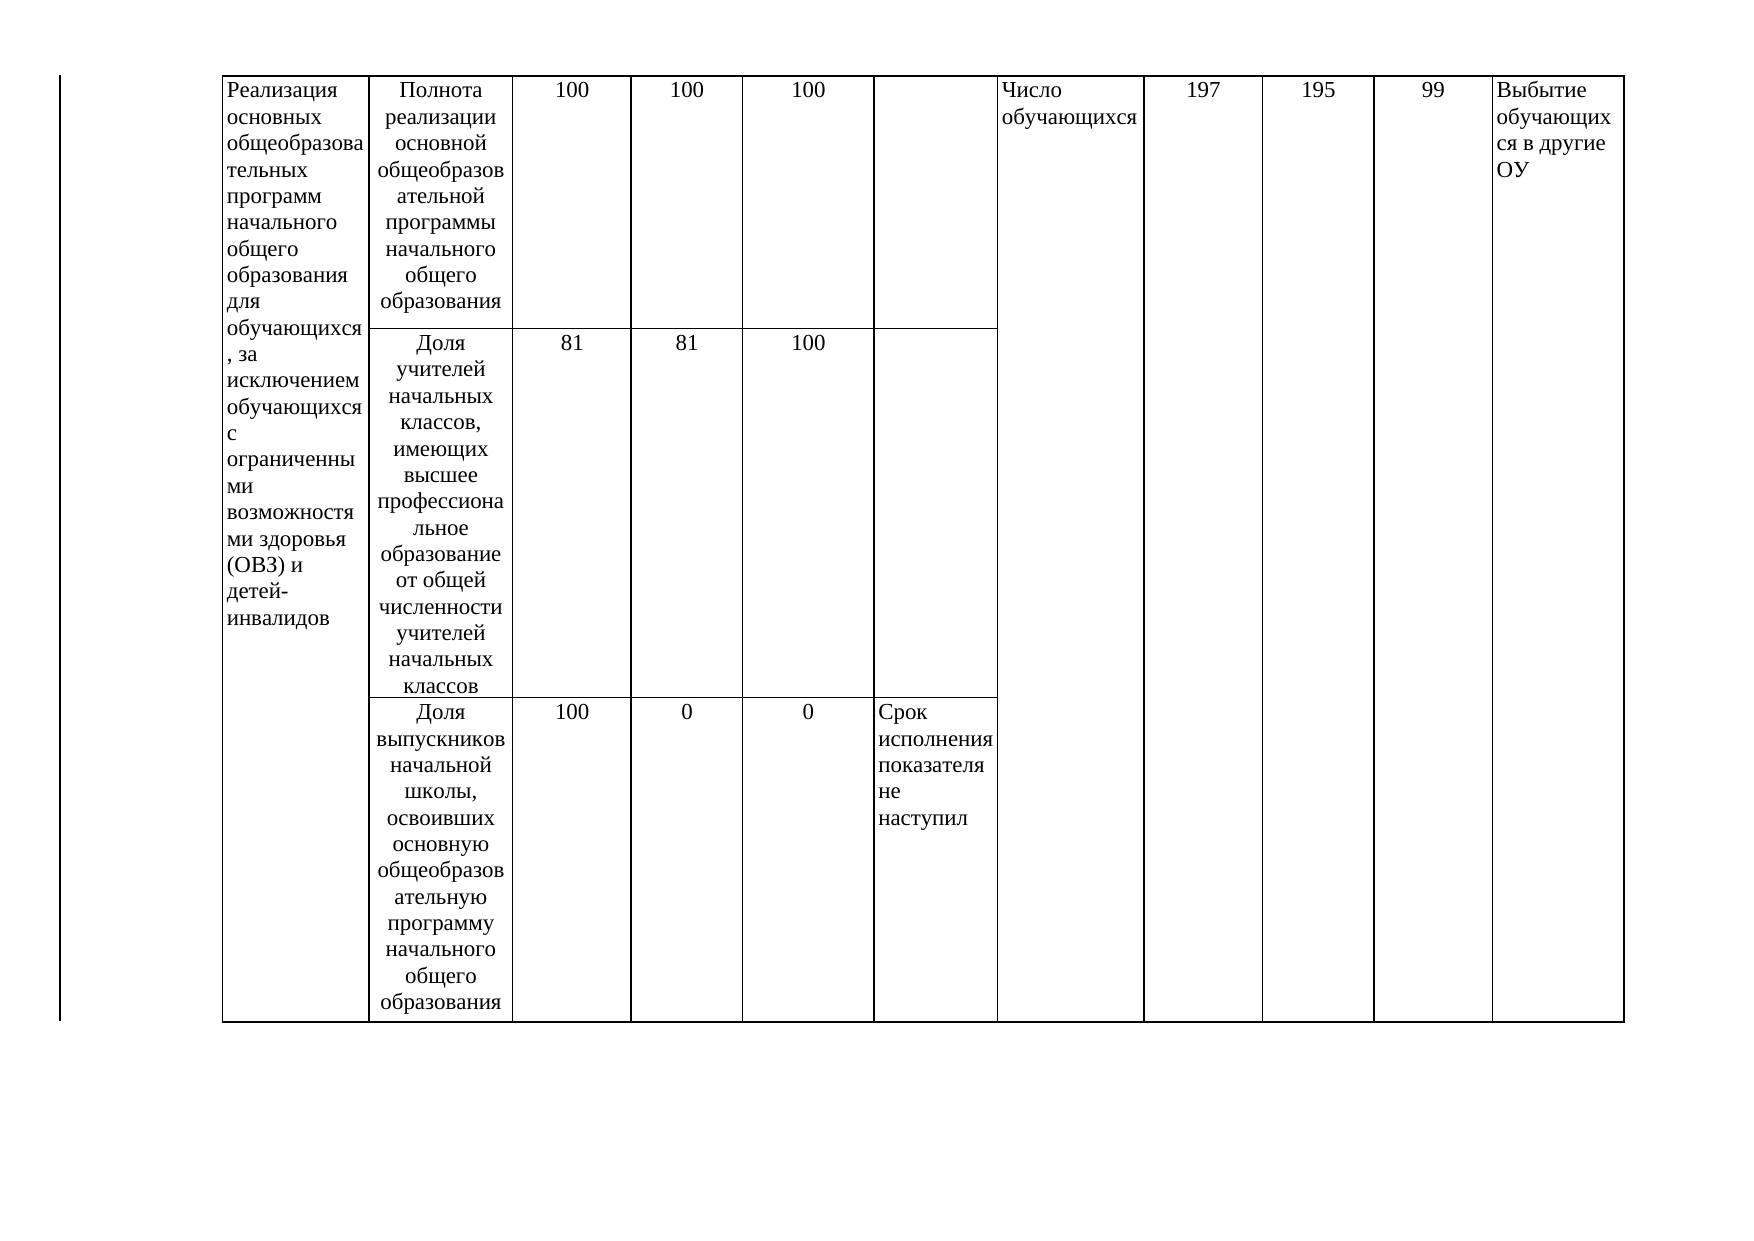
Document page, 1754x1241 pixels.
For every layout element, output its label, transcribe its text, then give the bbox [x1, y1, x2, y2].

table_cell 81 [632, 329, 742, 697]
table_cell Доля учителей начальных классов, имеющих высшее профессиональное образование от общей численности учителей начальных классов [370, 329, 512, 697]
table_cell 197 [1145, 77, 1262, 1021]
table_cell 100 [513, 698, 630, 1021]
table_cell Срок исполнения показателя не наступил [875, 698, 997, 1021]
table_cell [875, 77, 997, 328]
table_cell 99 [1375, 77, 1492, 1021]
table_cell 81 [513, 329, 630, 697]
table_cell 100 [743, 329, 873, 697]
table_cell 0 [743, 698, 873, 1021]
table_cell 0 [632, 698, 742, 1021]
table_cell Реализация основных общеобразовательных программ начального общего образования для обучающихся, за исключением обучающихся с ограниченными возможностями здоровья (ОВЗ) и детей-инвалидов [223, 77, 368, 1021]
table_cell Доля выпускников начальной школы, освоивших основную общеобразовательную программу начального общего образования [370, 698, 512, 1021]
table_cell 195 [1263, 77, 1373, 1021]
table_cell 100 [513, 77, 630, 328]
table_cell Выбытие обучающихся в другие ОУ [1493, 77, 1623, 1021]
table_cell [875, 329, 997, 697]
table_cell Полнота реализации основной общеобразовательной программы начального общего образования [370, 77, 512, 328]
table_cell 100 [632, 77, 742, 328]
table_cell 100 [743, 77, 873, 328]
table_cell Число обучающихся [998, 77, 1143, 1021]
